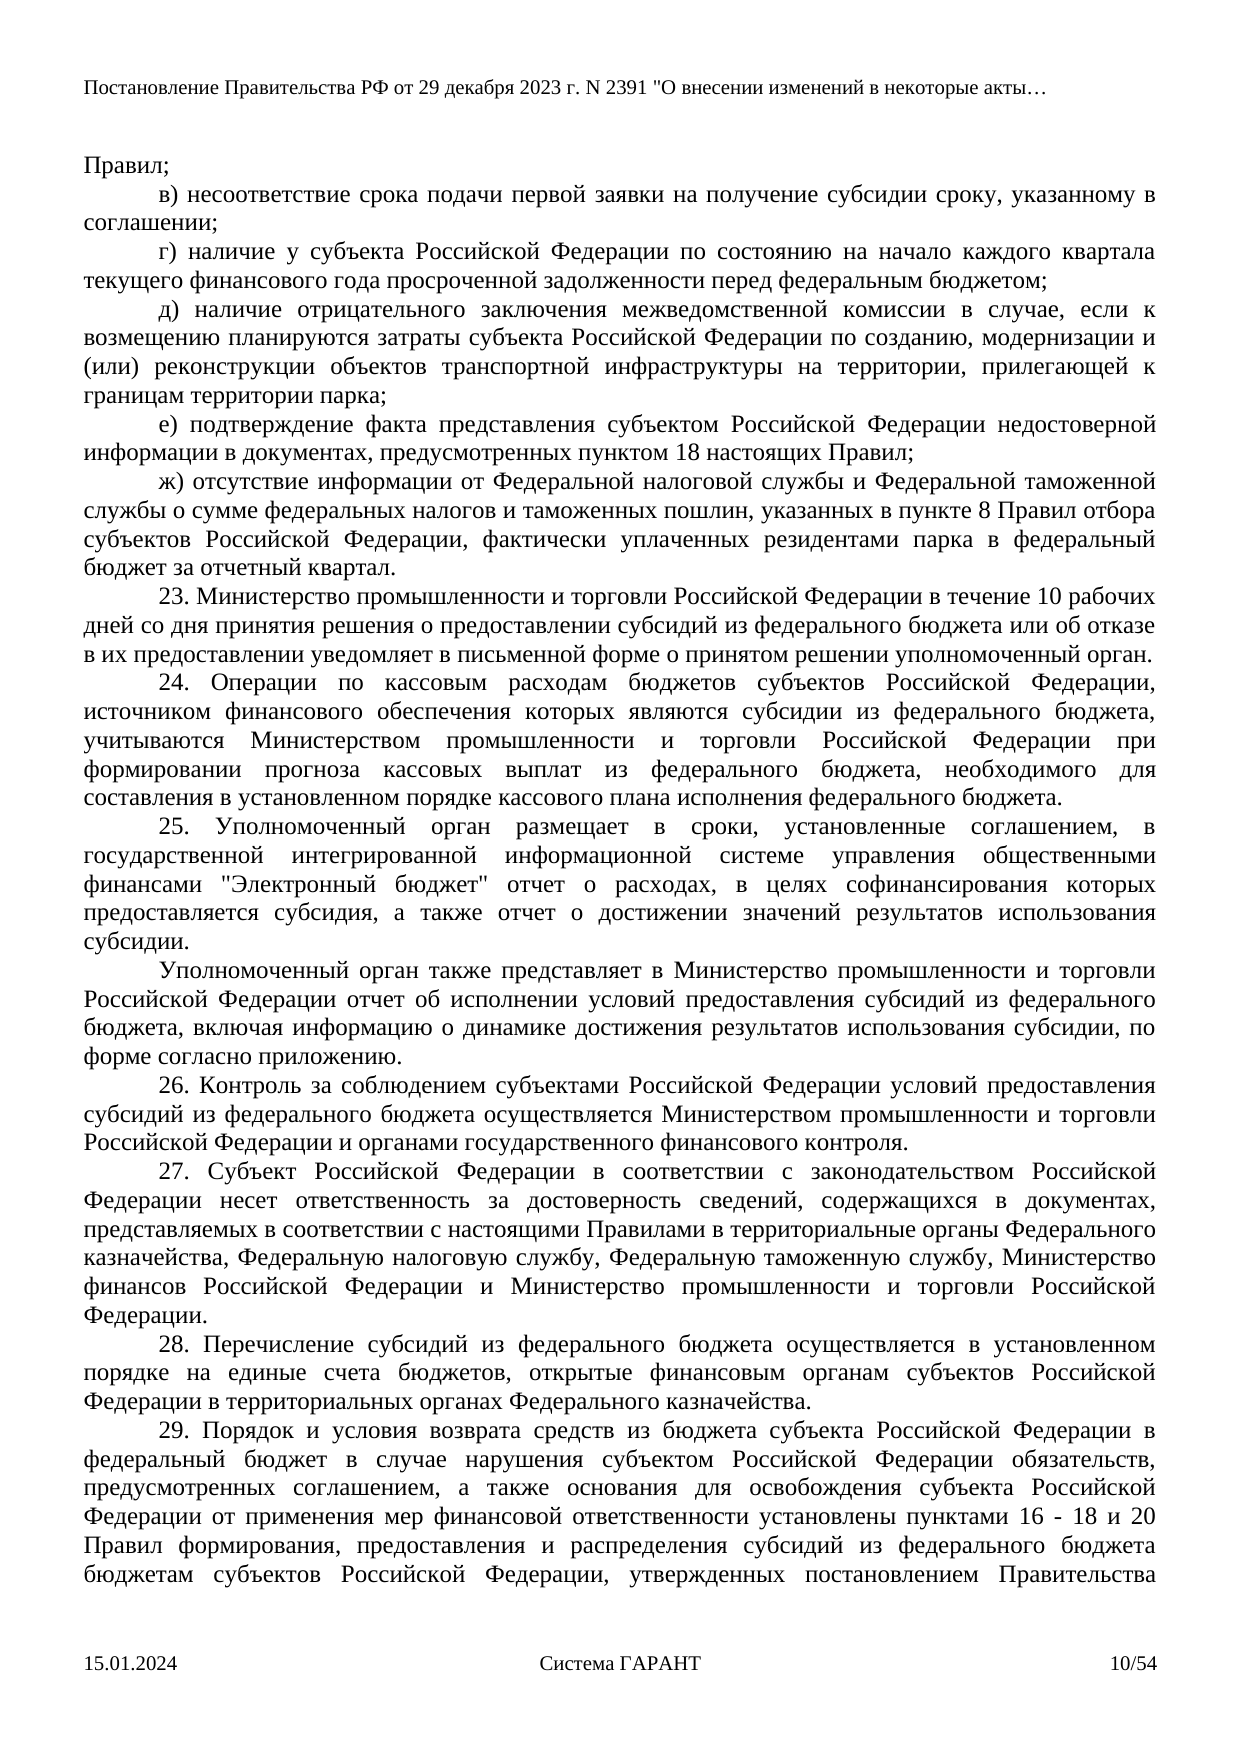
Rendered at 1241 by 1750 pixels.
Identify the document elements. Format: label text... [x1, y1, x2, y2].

text 27. Субъект Российской Федерации в соответствии с законодательством Российской Федерации несет ответственность за достоверность сведений, содержащихся в документах, представляемых в соответствии с настоящими Правилами в территориальные органы Федерального казначейства, Федеральную налоговую службу, Федеральную таможенную службу, Министерство финансов Российской Федерации и Министерство промышленности и торговли Российской Федерации. [83, 1156, 1157, 1329]
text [83, 1415, 1157, 1587]
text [83, 150, 1157, 179]
text 25. Уполномоченный орган размещает в сроки, установленные соглашением, в государственной интегрированной информационной системе управления общественными финансами "Электронный бюджет" отчет о расходах, в целях софинансирования которых предоставляется субсидия, а также отчет о достижении значений результатов использования субсидии. [83, 811, 1157, 955]
text 24. Операции по кассовым расходам бюджетов субъектов Российской Федерации, источником финансового обеспечения которых являются субсидии из федерального бюджета, учитываются Министерством промышленности и торговли Российской Федерации при формировании прогноза кассовых выплат из федерального бюджета, необходимого для составления в установленном порядке кассового плана исполнения федерального бюджета. [83, 667, 1157, 811]
text 26. Контроль за соблюдением субъектами Российской Федерации условий предоставления субсидий из федерального бюджета осуществляется Министерством промышленности и торговли Российской Федерации и органами государственного финансового контроля. [83, 1070, 1157, 1156]
text г) наличие у субъекта Российской Федерации по состоянию на начало каждого квартала текущего финансового года просроченной задолженности перед федеральным бюджетом; [83, 236, 1157, 294]
text 28. Перечисление субсидий из федерального бюджета осуществляется в установленном порядке на единые счета бюджетов, открытые финансовым органам субъектов Российской Федерации в территориальных органах Федерального казначейства. [83, 1329, 1157, 1415]
text Уполномоченный орган также представляет в Министерство промышленности и торговли Российской Федерации отчет об исполнении условий предоставления субсидий из федерального бюджета, включая информацию о динамике достижения результатов использования субсидии, по форме согласно приложению. [83, 955, 1157, 1070]
text е) подтверждение факта представления субъектом Российской Федерации недостоверной информации в документах, предусмотренных пунктом 18 настоящих Правил; [83, 409, 1157, 466]
text д) наличие отрицательного заключения межведомственной комиссии в случае, если к возмещению планируются затраты субъекта Российской Федерации по созданию, модернизации и (или) реконструкции объектов транспортной инфраструктуры на территории, прилегающей к границам территории парка; [83, 294, 1157, 409]
text 23. Министерство промышленности и торговли Российской Федерации в течение 10 рабочих дней со дня принятия решения о предоставлении субсидий из федерального бюджета или об отказе в их предоставлении уведомляет в письменной форме о принятом решении уполномоченный орган. [83, 581, 1157, 667]
text ж) отсутствие информации от Федеральной налоговой службы и Федеральной таможенной службы о сумме федеральных налогов и таможенных пошлин, указанных в пункте 8 Правил отбора субъектов Российской Федерации, фактически уплаченных резидентами парка в федеральный бюджет за отчетный квартал. [83, 466, 1157, 581]
text в) несоответствие срока подачи первой заявки на получение субсидии сроку, указанному в соглашении; [83, 179, 1157, 236]
